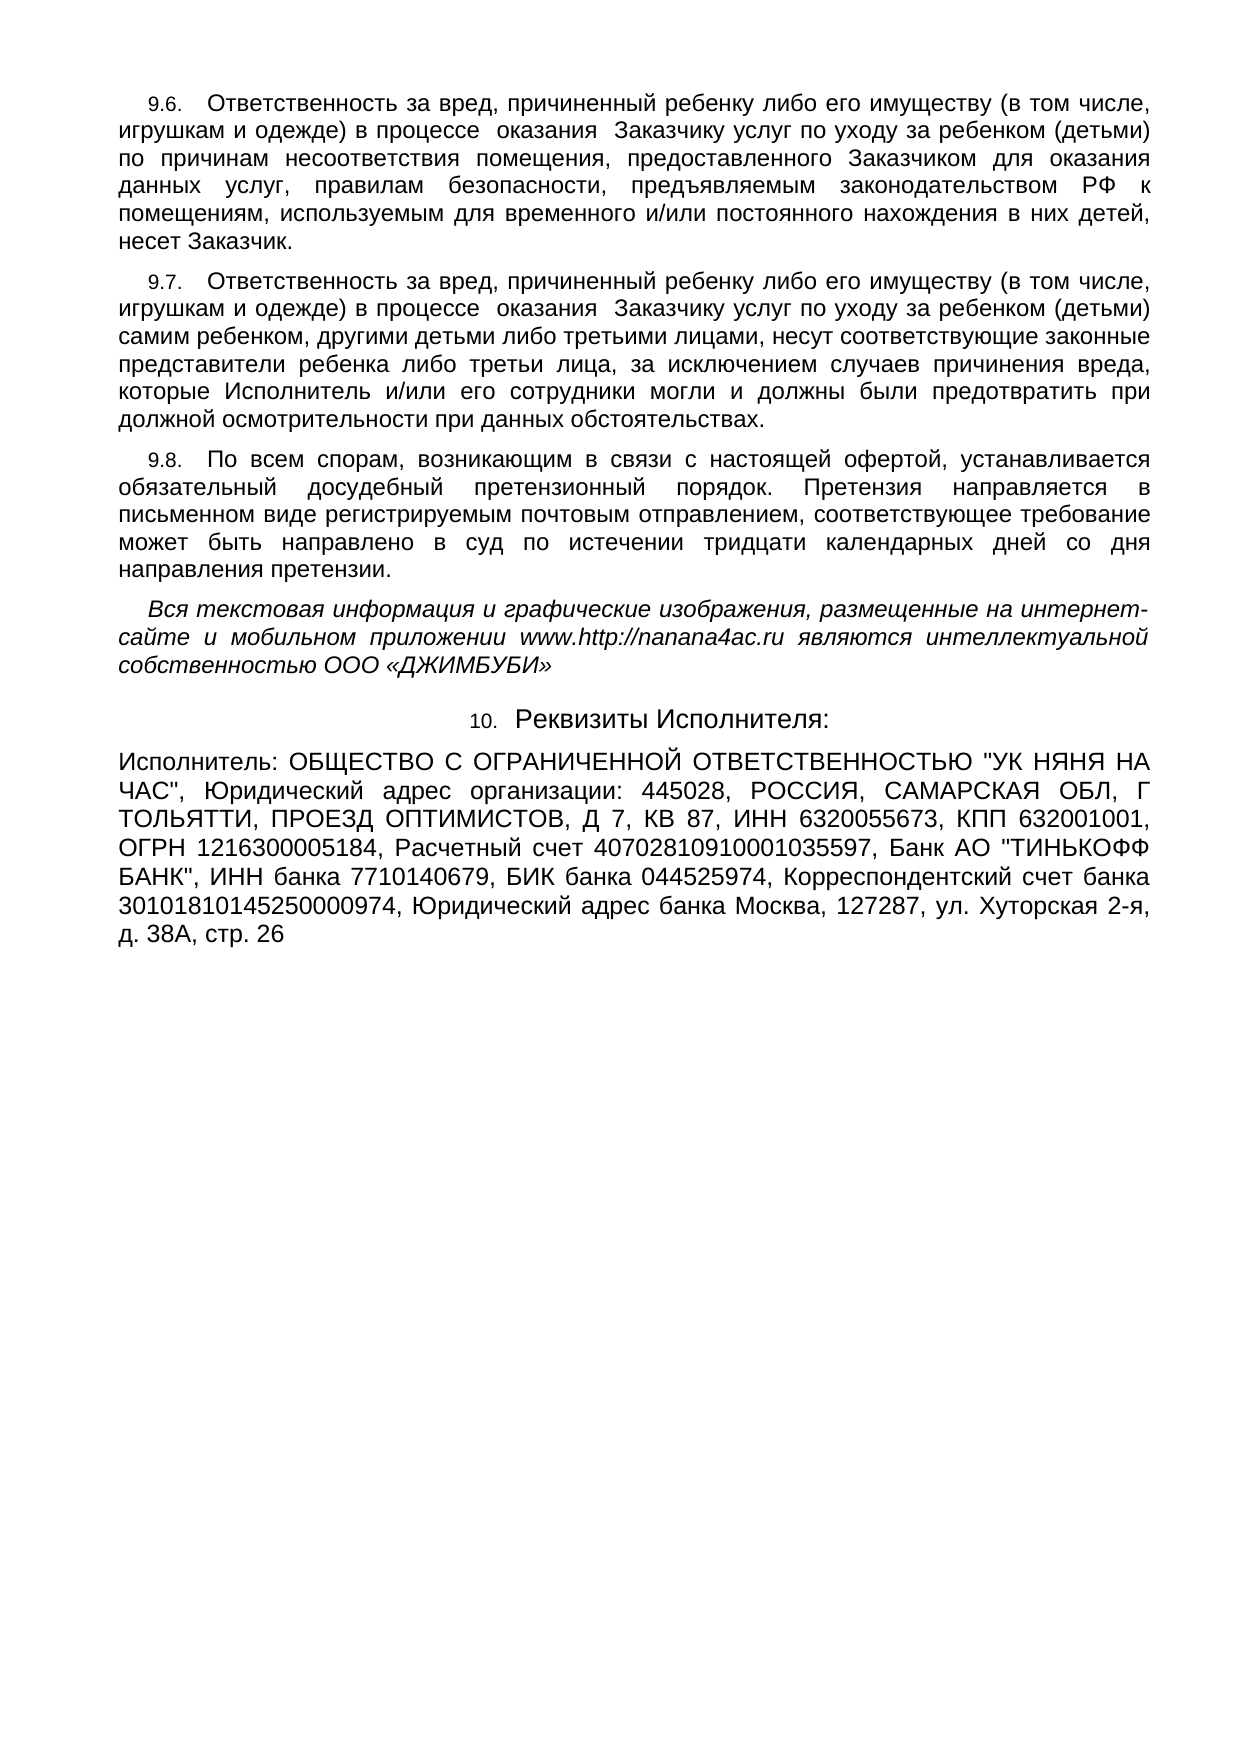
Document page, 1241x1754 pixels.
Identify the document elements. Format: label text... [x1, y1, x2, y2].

list Ответственность за вред, причиненный ребенку либо его имуществу (в том числе, игрушкам и одежде) в процессе оказания Заказчику услуг по уходу за ребенком (детьми) самим ребенком, другими детьми либо третьими лицами, несут соответствующие законные представители ребенка либо третьи лица, за исключением случаев причинения вреда, которые Исполнитель и/или его сотрудники могли и должны были предотвратить при должной осмотрительности при данных обстоятельствах. [118, 267, 1152, 432]
list Ответственность за вред, причиненный ребенку либо его имуществу (в том числе, игрушкам и одежде) в процессе оказания Заказчику услуг по уходу за ребенком (детьми) по причинам несоответствия помещения, предоставленного Заказчиком для оказания данных услуг, правилам безопасности, предъявляемым законодательством РФ к помещениям, используемым для временного и/или постоянного нахождения в них детей, несет Заказчик. [118, 89, 1152, 254]
list Реквизиты Исполнителя: [118, 703, 1152, 734]
text Исполнитель: ОБЩЕСТВО С ОГРАНИЧЕННОЙ ОТВЕТСТВЕННОСТЬЮ "УК НЯНЯ НА ЧАС", Юридический адрес организации: 445028, РОССИЯ, САМАРСКАЯ ОБЛ, Г ТОЛЬЯТТИ, ПРОЕЗД ОПТИМИСТОВ, Д 7, КВ 87, ИНН 6320055673, КПП 632001001, ОГРН 1216300005184, Расчетный счет 40702810910001035597, Банк АО "ТИНЬКОФФ БАНК", ИНН банка 7710140679, БИК банка 044525974, Корреспондентский счет банка 30101810145250000974, Юридический адрес банка Москва, 127287, ул. Хуторская 2-я, д. 38А, стр. 26 [118, 919, 1152, 948]
list По всем спорам, возникающим в связи с настоящей офертой, устанавливается обязательный досудебный претензионный порядок. Претензия направляется в письменном виде регистрируемым почтовым отправлением, соответствующее требование может быть направлено в суд по истечении тридцати календарных дней со дня направления претензии. [118, 445, 1152, 583]
text Вся текстовая информация и графические изображения, размещенные на интернет-сайте и мобильном приложении www.http://nanana4ac.ru являются интеллектуальной собственностью ООО «ДЖИМБУБИ» [118, 595, 1152, 678]
